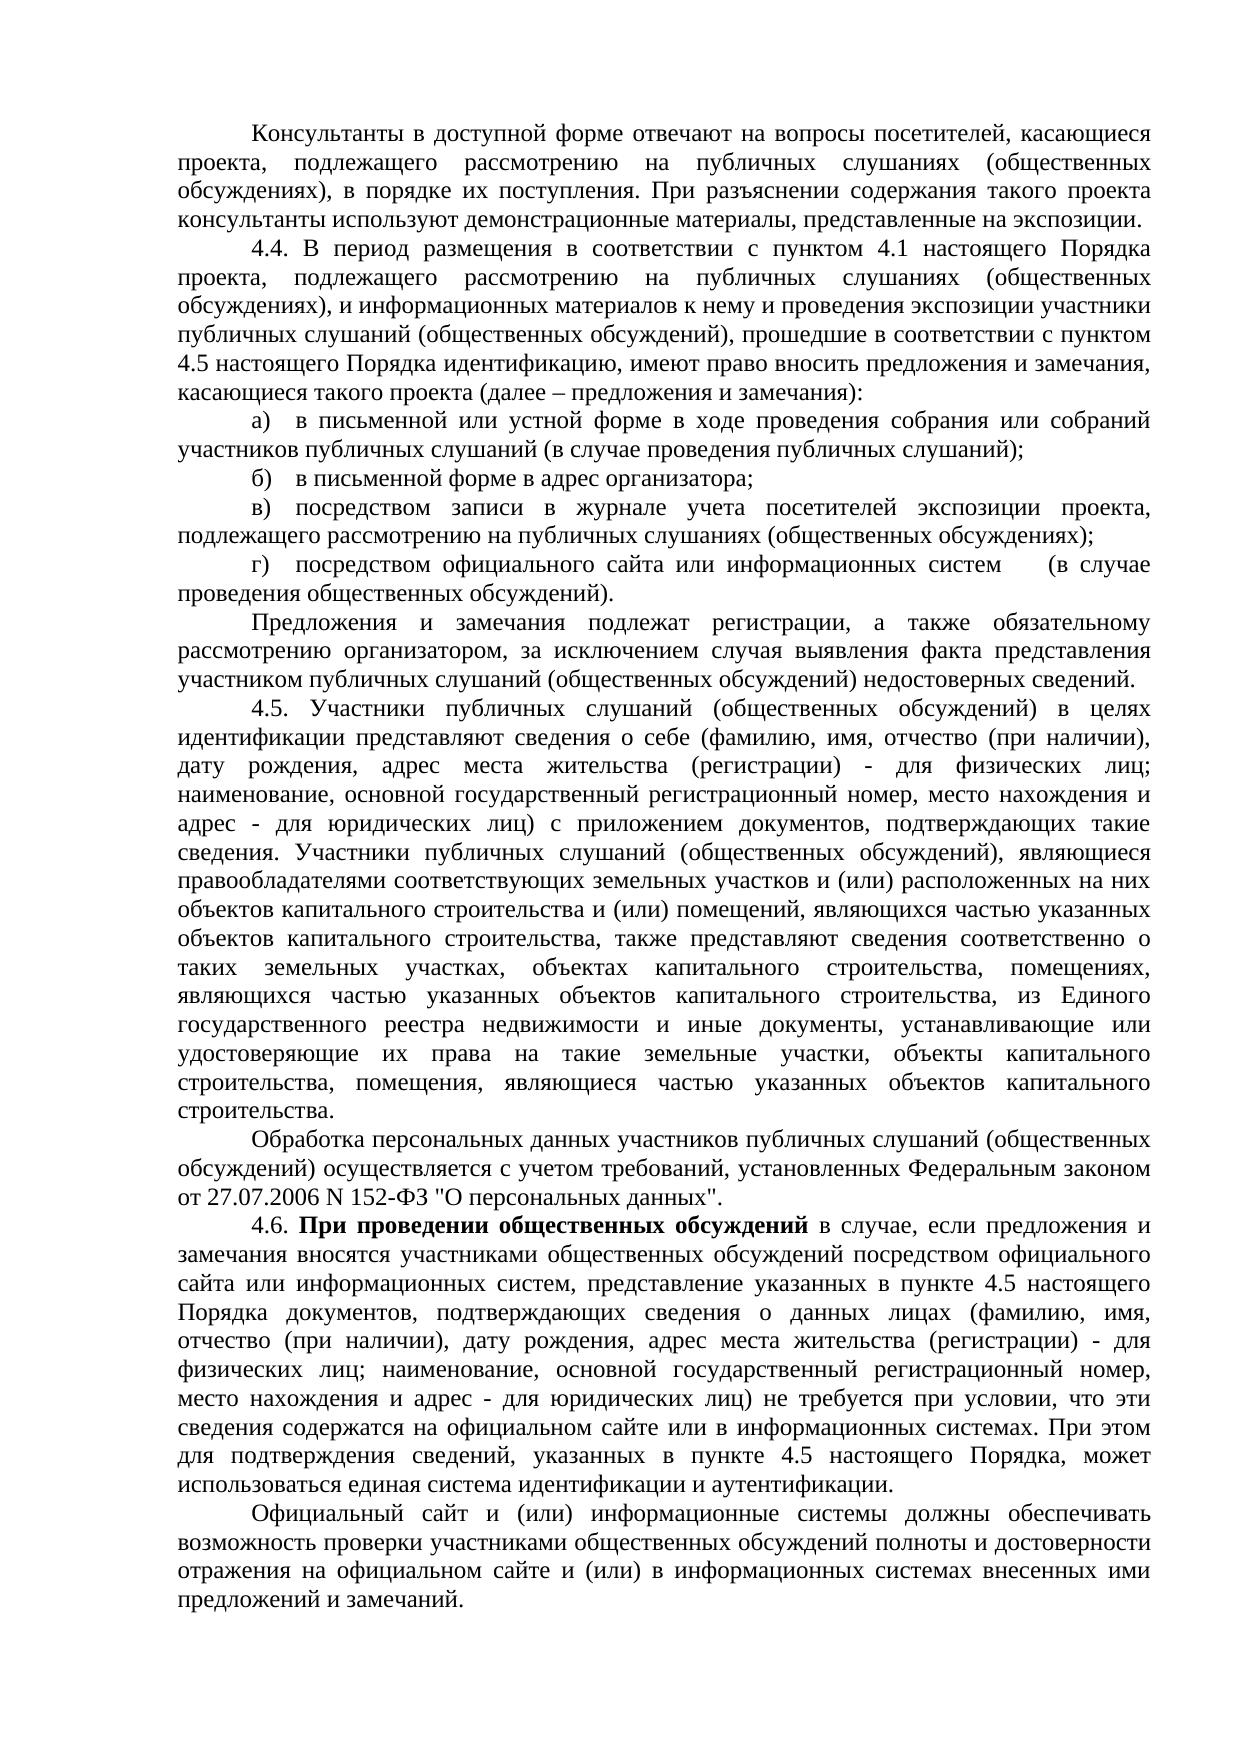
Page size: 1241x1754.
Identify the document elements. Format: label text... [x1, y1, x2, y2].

text Официальный сайт и (или) информационные системы должны обеспечивать возможность проверки участниками общественных обсуждений полноты и достоверности отражения на официальном сайте и (или) в информационных системах внесенных ими предложений и замечаний. [177, 1498, 1152, 1613]
list посредством записи в журнале учета посетителей экспозиции проекта, подлежащего рассмотрению на публичных слушаниях (общественных обсуждениях); [177, 492, 1152, 549]
text Обработка персональных данных участников публичных слушаний (общественных обсуждений) осуществляется с учетом требований, установленных Федеральным законом от 27.07.2006 N 152-ФЗ "О персональных данных". [177, 1124, 1152, 1211]
text Предложения и замечания подлежат регистрации, а также обязательному рассмотрению организатором, за исключением случая выявления факта представления участником публичных слушаний (общественных обсуждений) недостоверных сведений. [177, 607, 1152, 693]
text 4.6. При проведении общественных обсуждений в случае, если предложения и замечания вносятся участниками общественных обсуждений посредством официального сайта или информационных систем, представление указанных в пункте 4.5 настоящего Порядка документов, подтверждающих сведения о данных лицах (фамилию, имя, отчество (при наличии), дату рождения, адрес места жительства (регистрации) - для физических лиц; наименование, основной государственный регистрационный номер, место нахождения и адрес - для юридических лиц) не требуется при условии, что эти сведения содержатся на официальном сайте или в информационных системах. При этом для подтверждения сведений, указанных в пункте 4.5 настоящего Порядка, может использоваться единая система идентификации и аутентификации. [177, 1211, 1152, 1498]
text Консультанты в доступной форме отвечают на вопросы посетителей, касающиеся проекта, подлежащего рассмотрению на публичных слушаниях (общественных обсуждениях), в порядке их поступления. При разъяснении содержания такого проекта консультанты используют демонстрационные материалы, представленные на экспозиции. [177, 118, 1152, 233]
text 4.5. Участники публичных слушаний (общественных обсуждений) в целях идентификации представляют сведения о себе (фамилию, имя, отчество (при наличии), дату рождения, адрес места жительства (регистрации) - для физических лиц; наименование, основной государственный регистрационный номер, место нахождения и адрес - для юридических лиц) с приложением документов, подтверждающих такие сведения. Участники публичных слушаний (общественных обсуждений), являющиеся правообладателями соответствующих земельных участков и (или) расположенных на них объектов капитального строительства и (или) помещений, являющихся частью указанных объектов капитального строительства, также представляют сведения соответственно о таких земельных участках, объектах капитального строительства, помещениях, являющихся частью указанных объектов капитального строительства, из Единого государственного реестра недвижимости и иные документы, устанавливающие или удостоверяющие их права на такие земельные участки, объекты капитального строительства, помещения, являющиеся частью указанных объектов капитального строительства. [177, 693, 1152, 1124]
list посредством официального сайта или информационных систем (в случае проведения общественных обсуждений). [177, 549, 1152, 607]
list в письменной или устной форме в ходе проведения собрания или собраний участников публичных слушаний (в случае проведения публичных слушаний); [177, 406, 1152, 463]
text 4.4. В период размещения в соответствии с пунктом 4.1 настоящего Порядка проекта, подлежащего рассмотрению на публичных слушаниях (общественных обсуждениях), и информационных материалов к нему и проведения экспозиции участники публичных слушаний (общественных обсуждений), прошедшие в соответствии с пунктом 4.5 настоящего Порядка идентификацию, имеют право вносить предложения и замечания, касающиеся такого проекта (далее – предложения и замечания): [177, 233, 1152, 406]
list в письменной форме в адрес организатора; [177, 463, 1152, 492]
